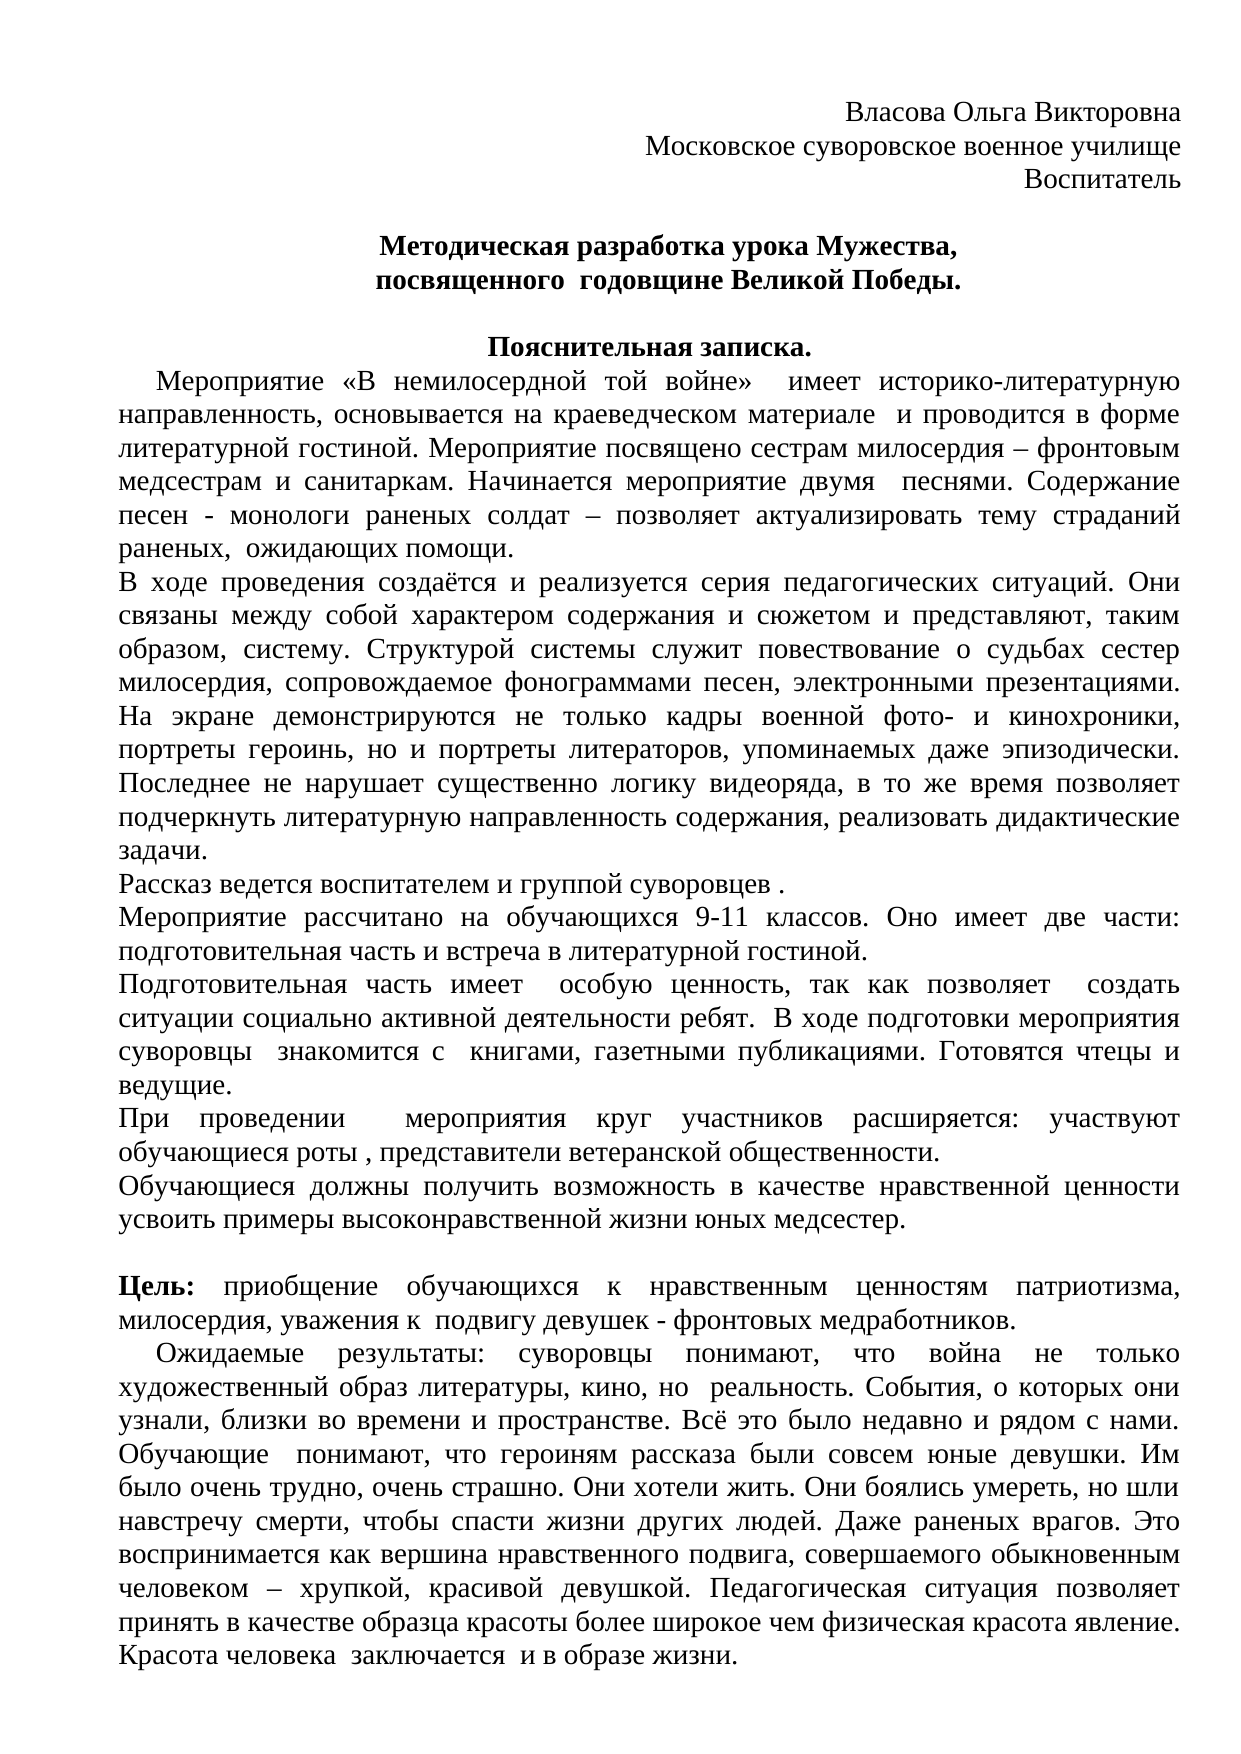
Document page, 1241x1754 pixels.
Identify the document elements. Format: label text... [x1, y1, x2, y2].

text В ходе проведения создаётся и реализуется серия педагогических ситуаций. Они связаны между собой характером содержания и сюжетом и представляют, таким образом, систему. Структурой системы служит повествование о судьбах сестер милосердия, сопровождаемое фонограммами песен, электронными презентациями. На экране демонстрируются не только кадры военной фото- и кинохроники, портреты героинь, но и портреты литераторов, упоминаемых даже эпизодически. Последнее не нарушает существенно логику видеоряда, в то же время позволяет подчеркнуть литературную направленность содержания, реализовать дидактические задачи. [118, 564, 1181, 866]
text Мероприятие «В немилосердной той войне» имеет историко-литературную направленность, основывается на краеведческом материале и проводится в форме литературной гостиной. Мероприятие посвящено сестрам милосердия – фронтовым медсестрам и санитаркам. Начинается мероприятие двумя песнями. Содержание песен - монологи раненых солдат – позволяет актуализировать тему страданий раненых, ожидающих помощи. [118, 363, 1181, 564]
text При проведении мероприятия круг участников расширяется: участвуют обучающиеся роты , представители ветеранской общественности. [118, 1101, 1181, 1168]
text Ожидаемые результаты: суворовцы понимают, что война не только художественный образ литературы, кино, но реальность. События, о которых они узнали, близки во времени и пространстве. Всё это было недавно и рядом с нами. Обучающие понимают, что героиням рассказа были совсем юные девушки. Им было очень трудно, очень страшно. Они хотели жить. Они боялись умереть, но шли навстречу смерти, чтобы спасти жизни других людей. Даже раненых врагов. Это воспринимается как вершина нравственного подвига, совершаемого обыкновенным человеком – хрупкой, красивой девушкой. Педагогическая ситуация позволяет принять в качестве образца красоты более широкое чем физическая красота явление. Красота человека заключается и в образе жизни. [118, 1335, 1181, 1671]
list Методическая разработка урока Мужества, [156, 228, 1181, 262]
text Воспитатель [118, 161, 1181, 195]
list посвященного годовщине Великой Победы. [156, 262, 1181, 296]
text Обучающиеся должны получить возможность в качестве нравственной ценности усвоить примеры высоконравственной жизни юных медсестер. [118, 1168, 1181, 1235]
text Власова Ольга Викторовна [118, 78, 1181, 128]
text Рассказ ведется воспитателем и группой суворовцев . [118, 866, 1181, 899]
text Мероприятие рассчитано на обучающихся 9-11 классов. Оно имеет две части: подготовительная часть и встреча в литературной гостиной. [118, 899, 1181, 966]
text Пояснительная записка. [118, 329, 1181, 363]
text Цель: приобщение обучающихся к нравственным ценностям патриотизма, милосердия, уважения к подвигу девушек - фронтовых медработников. [118, 1268, 1181, 1335]
text Подготовительная часть имеет особую ценность, так как позволяет создать ситуации социально активной деятельности ребят. В ходе подготовки мероприятия суворовцы знакомится с книгами, газетными публикациями. Готовятся чтецы и ведущие. [118, 966, 1181, 1101]
text Московское суворовское военное училище [118, 128, 1181, 161]
